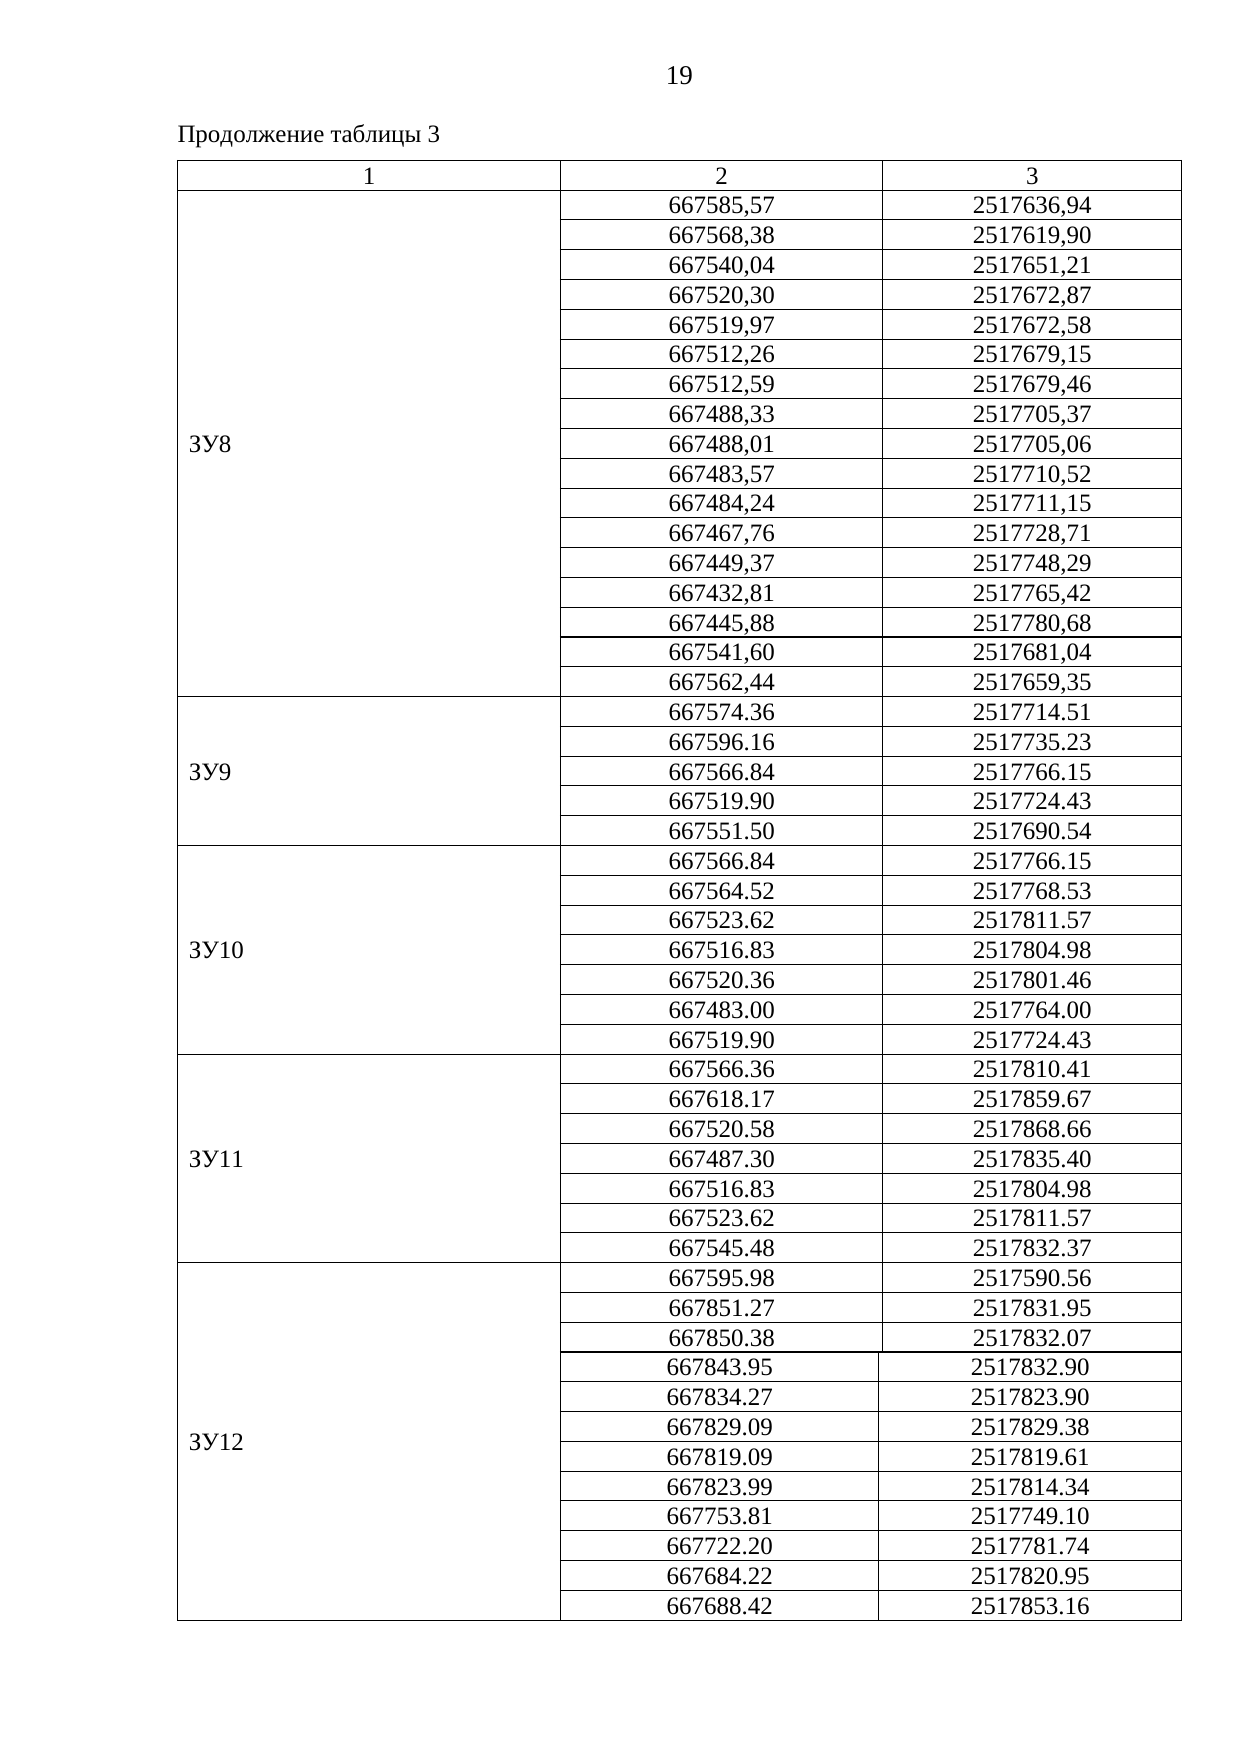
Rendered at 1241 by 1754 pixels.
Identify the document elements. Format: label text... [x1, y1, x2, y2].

table_cell 667516.83 [561, 1174, 882, 1202]
table_cell 667566.84 [561, 757, 882, 785]
table_cell 667520.58 [561, 1114, 882, 1143]
table_cell 667834.27 [561, 1382, 878, 1411]
table_cell 667432,81 [561, 578, 882, 607]
table_cell 667722.20 [561, 1531, 878, 1560]
table_cell ЗУ9 [178, 697, 560, 845]
table_cell 2517681,04 [883, 638, 1181, 666]
table_header 2 [561, 161, 882, 189]
table_cell 2517672,87 [883, 280, 1181, 309]
table_cell 2517710,52 [883, 459, 1181, 487]
table_cell 667449,37 [561, 548, 882, 577]
table_cell 667487.30 [561, 1144, 882, 1173]
table_cell 2517766.15 [883, 757, 1181, 785]
table_cell 2517679,46 [883, 369, 1181, 398]
table_cell 667829.09 [561, 1412, 878, 1441]
table_cell 667519.90 [561, 1025, 882, 1053]
table_cell 2517711,15 [883, 489, 1181, 517]
table_cell 667753.81 [561, 1501, 878, 1530]
table_cell 667484,24 [561, 489, 882, 517]
table_cell 2517820.95 [879, 1561, 1181, 1590]
table_cell 2517766.15 [883, 846, 1181, 875]
table_cell 2517764.00 [883, 995, 1181, 1024]
table_cell 667596.16 [561, 727, 882, 756]
table_cell 667523.62 [561, 1204, 882, 1232]
table_cell 2517765,42 [883, 578, 1181, 607]
table_cell 667541,60 [561, 638, 882, 666]
table_cell 2517781.74 [879, 1531, 1181, 1560]
table_cell 667519.90 [561, 786, 882, 815]
table_cell 2517811.57 [883, 906, 1181, 934]
table_cell 2517705,37 [883, 399, 1181, 428]
table_cell 2517659,35 [883, 667, 1181, 696]
table_cell 667540,04 [561, 250, 882, 279]
table_cell 667445,88 [561, 608, 882, 636]
table_cell 667488,33 [561, 399, 882, 428]
table_cell 2517804.98 [883, 1174, 1181, 1202]
table_cell 2517636,94 [883, 191, 1181, 219]
table_cell 2517724.43 [883, 786, 1181, 815]
text Продолжение таблицы 3 [177, 119, 1181, 148]
table_cell 667512,26 [561, 340, 882, 368]
table_cell 667823.99 [561, 1472, 878, 1500]
table_cell ЗУ8 [178, 191, 560, 696]
table_cell 667467,76 [561, 518, 882, 547]
table_cell 667574.36 [561, 697, 882, 726]
table_cell 2517823.90 [879, 1382, 1181, 1411]
table_cell 2517835.40 [883, 1144, 1181, 1173]
table_cell 2517804.98 [883, 935, 1181, 964]
table_cell 667595.98 [561, 1263, 882, 1292]
table_cell 2517590.56 [883, 1263, 1181, 1292]
table_cell 667562,44 [561, 667, 882, 696]
table_cell 667483.00 [561, 995, 882, 1024]
table_cell 667585,57 [561, 191, 882, 219]
table_header 3 [883, 161, 1181, 189]
table_cell 2517705,06 [883, 429, 1181, 458]
table_cell 2517768.53 [883, 876, 1181, 904]
table_cell 667512,59 [561, 369, 882, 398]
table_cell 2517724.43 [883, 1025, 1181, 1053]
table_cell 2517810.41 [883, 1055, 1181, 1083]
table_cell 667688.42 [561, 1591, 878, 1619]
table_cell 2517801.46 [883, 965, 1181, 994]
table_cell 2517853.16 [879, 1591, 1181, 1619]
table_cell ЗУ12 [178, 1263, 560, 1619]
table_cell 2517748,29 [883, 548, 1181, 577]
table_cell 2517749.10 [879, 1501, 1181, 1530]
table_cell 2517819.61 [879, 1442, 1181, 1471]
table_cell 2517690.54 [883, 816, 1181, 845]
table_cell 2517728,71 [883, 518, 1181, 547]
table_cell 667851.27 [561, 1293, 882, 1322]
table_cell 2517672,58 [883, 310, 1181, 338]
table_cell 2517831.95 [883, 1293, 1181, 1322]
table_cell 667819.09 [561, 1442, 878, 1471]
table_cell 2517829.38 [879, 1412, 1181, 1441]
table_cell 667520.36 [561, 965, 882, 994]
table_header 1 [178, 161, 560, 189]
table_cell 667684.22 [561, 1561, 878, 1590]
table_cell 2517832.37 [883, 1233, 1181, 1262]
table_cell 667488,01 [561, 429, 882, 458]
table_cell 667519,97 [561, 310, 882, 338]
table_cell 2517714.51 [883, 697, 1181, 726]
table_cell 2517832.07 [883, 1323, 1181, 1351]
table_cell 2517814.34 [879, 1472, 1181, 1500]
table_cell 667843.95 [561, 1353, 878, 1381]
table_cell 667483,57 [561, 459, 882, 487]
table_cell 2517679,15 [883, 340, 1181, 368]
table_cell 667564.52 [561, 876, 882, 904]
table_cell 2517868.66 [883, 1114, 1181, 1143]
table_cell 2517651,21 [883, 250, 1181, 279]
table_cell 2517735.23 [883, 727, 1181, 756]
table_cell 2517832.90 [879, 1353, 1181, 1381]
table_cell 2517619,90 [883, 220, 1181, 249]
table_cell ЗУ11 [178, 1055, 560, 1262]
table_cell 2517811.57 [883, 1204, 1181, 1232]
table_cell 667545.48 [561, 1233, 882, 1262]
table_cell 667566.36 [561, 1055, 882, 1083]
table_cell ЗУ10 [178, 846, 560, 1053]
table_cell 667516.83 [561, 935, 882, 964]
table_cell 2517780,68 [883, 608, 1181, 636]
table_cell 667566.84 [561, 846, 882, 875]
table_cell 667523.62 [561, 906, 882, 934]
table_cell 667850.38 [561, 1323, 882, 1351]
table_cell 667520,30 [561, 280, 882, 309]
table_cell 667551.50 [561, 816, 882, 845]
table_cell 2517859.67 [883, 1084, 1181, 1113]
table_cell 667618.17 [561, 1084, 882, 1113]
table_cell 667568,38 [561, 220, 882, 249]
